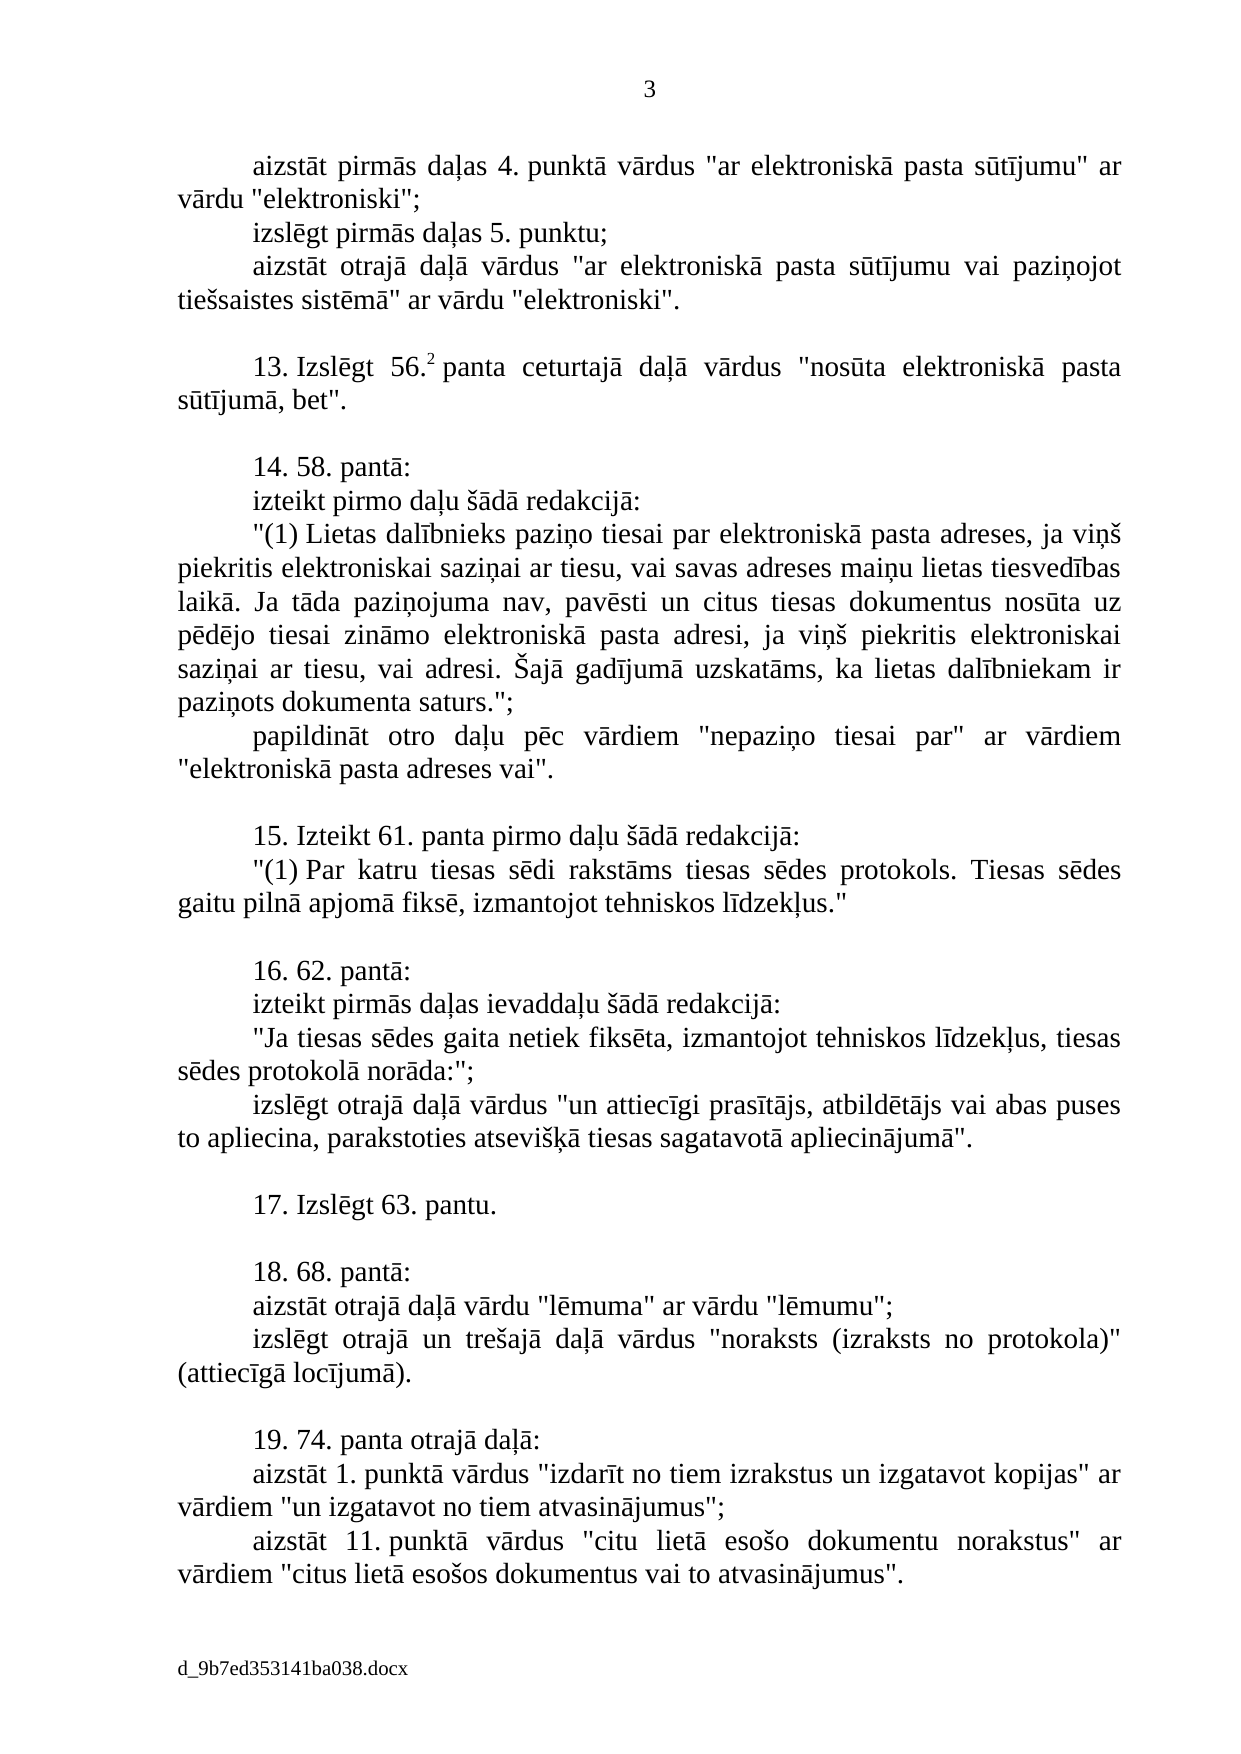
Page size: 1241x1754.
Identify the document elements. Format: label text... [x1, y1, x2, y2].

text izslēgt otrajā daļā vārdus "un attiecīgi prasītājs, atbildētājs vai abas puses to apliecina, parakstoties atsevišķā tiesas sagatavotā apliecinājumā". [177, 1087, 1122, 1154]
text izteikt pirmās daļas ievaddaļu šādā redakcijā: [177, 986, 1122, 1020]
text 18. 68. pantā: [177, 1254, 1122, 1288]
text aizstāt pirmās daļas 4. punktā vārdus "ar elektroniskā pasta sūtījumu" ar vārdu "elektroniski"; [177, 148, 1122, 215]
text "Ja tiesas sēdes gaita netiek fiksēta, izmantojot tehniskos līdzekļus, tiesas sēdes protokolā norāda:"; [177, 1020, 1122, 1087]
text 15. Izteikt 61. panta pirmo daļu šādā redakcijā: [177, 818, 1122, 852]
text papildināt otro daļu pēc vārdiem "nepaziņo tiesai par" ar vārdiem "elektroniskā pasta adreses vai". [177, 718, 1122, 785]
text 13. Izslēgt 56.2 panta ceturtajā daļā vārdus "nosūta elektroniskā pasta sūtījumā, bet". [177, 349, 1122, 416]
text 14. 58. pantā: [177, 449, 1122, 483]
list aizstāt 1. punktā vārdus "izdarīt no tiem izrakstus un izgatavot kopijas" ar vārdiem "un izgatavot no tiem atvasinājumus"; [177, 1456, 1122, 1523]
list izslēgt otrajā un trešajā daļā vārdus "noraksts (izraksts no protokola)" (attiecīgā locījumā). [177, 1322, 1122, 1389]
list izteikt pirmo daļu šādā redakcijā: [177, 483, 1122, 517]
list 19. 74. panta otrajā daļā: [177, 1422, 1122, 1456]
list aizstāt 11. punktā vārdus "citu lietā esošo dokumentu norakstus" ar vārdiem "citus lietā esošos dokumentus vai to atvasinājumus". [177, 1523, 1122, 1590]
text aizstāt otrajā daļā vārdus "ar elektroniskā pasta sūtījumu vai paziņojot tiešsaistes sistēmā" ar vārdu "elektroniski". [177, 248, 1122, 315]
text "(1) Lietas dalībnieks paziņo tiesai par elektroniskā pasta adreses, ja viņš piekritis elektroniskai saziņai ar tiesu, vai savas adreses maiņu lietas tiesvedības laikā. Ja tāda paziņojuma nav, pavēsti un citus tiesas dokumentus nosūta uz pēdējo tiesai zināmo elektroniskā pasta adresi, ja viņš piekritis elektroniskai saziņai ar tiesu, vai adresi. Šajā gadījumā uzskatāms, ka lietas dalībniekam ir paziņots dokumenta saturs."; [177, 517, 1122, 718]
list aizstāt otrajā daļā vārdu "lēmuma" ar vārdu "lēmumu"; [177, 1288, 1122, 1322]
text izslēgt pirmās daļas 5. punktu; [177, 215, 1122, 248]
text 16. 62. pantā: [177, 953, 1122, 986]
text 17. Izslēgt 63. pantu. [177, 1187, 1122, 1221]
text "(1) Par katru tiesas sēdi rakstāms tiesas sēdes protokols. Tiesas sēdes gaitu pilnā apjomā fiksē, izmantojot tehniskos līdzekļus." [177, 852, 1122, 919]
